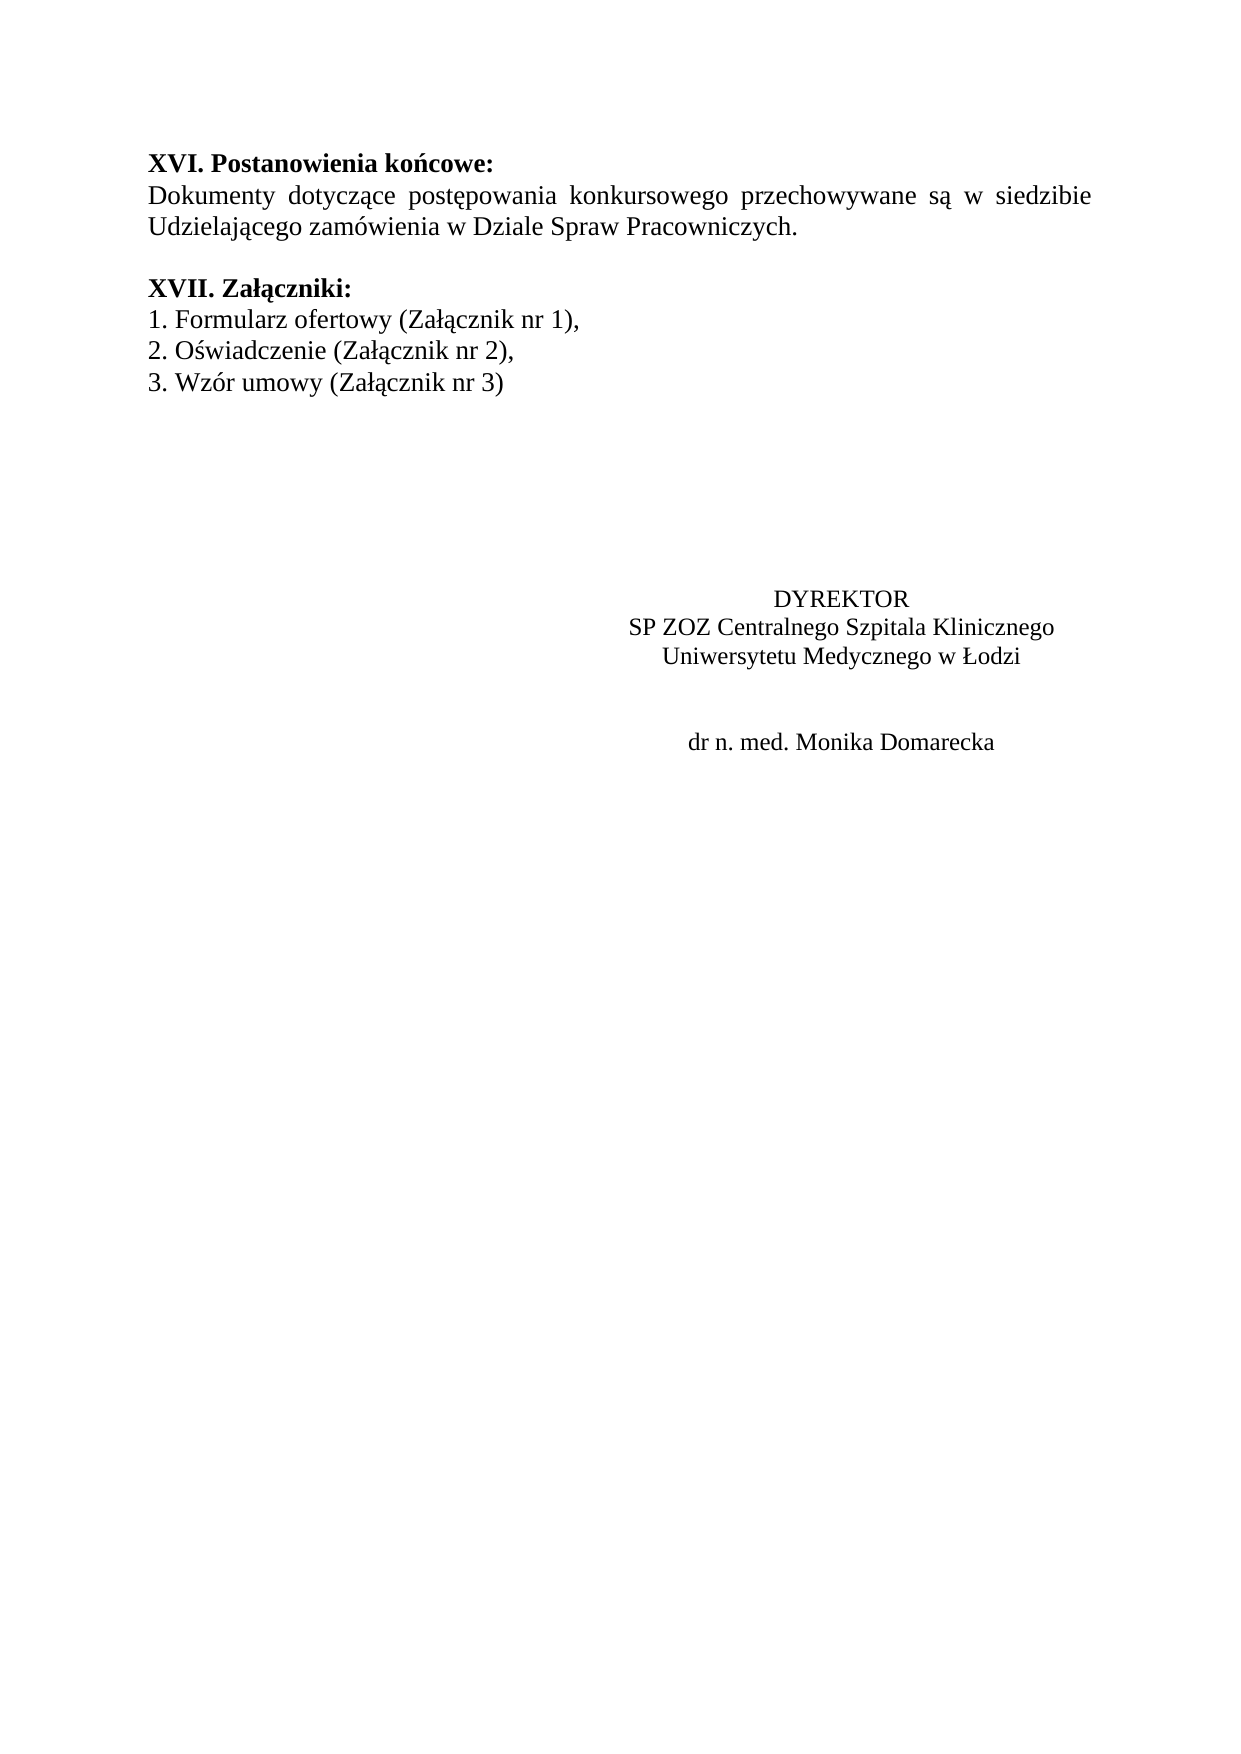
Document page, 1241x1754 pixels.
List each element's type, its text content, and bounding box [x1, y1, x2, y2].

text 3. Wzór umowy (Załącznik nr 3) [148, 366, 1093, 397]
text 1. Formularz ofertowy (Załącznik nr 1), [148, 303, 1093, 334]
text dr n. med. Monika Domarecka [590, 727, 1093, 756]
text Dokumenty dotyczące postępowania konkursowego przechowywane są w siedzibie Udzielającego zamówienia w Dziale Spraw Pracowniczych. [148, 179, 1093, 241]
text XVII. Załączniki: [148, 272, 1093, 303]
text Uniwersytetu Medycznego w Łodzi [590, 641, 1093, 670]
text 2. Oświadczenie (Załącznik nr 2), [148, 334, 1093, 366]
text XVI. Postanowienia końcowe: [148, 148, 1093, 179]
text DYREKTOR [590, 584, 1093, 612]
text SP ZOZ Centralnego Szpitala Klinicznego [590, 612, 1093, 641]
